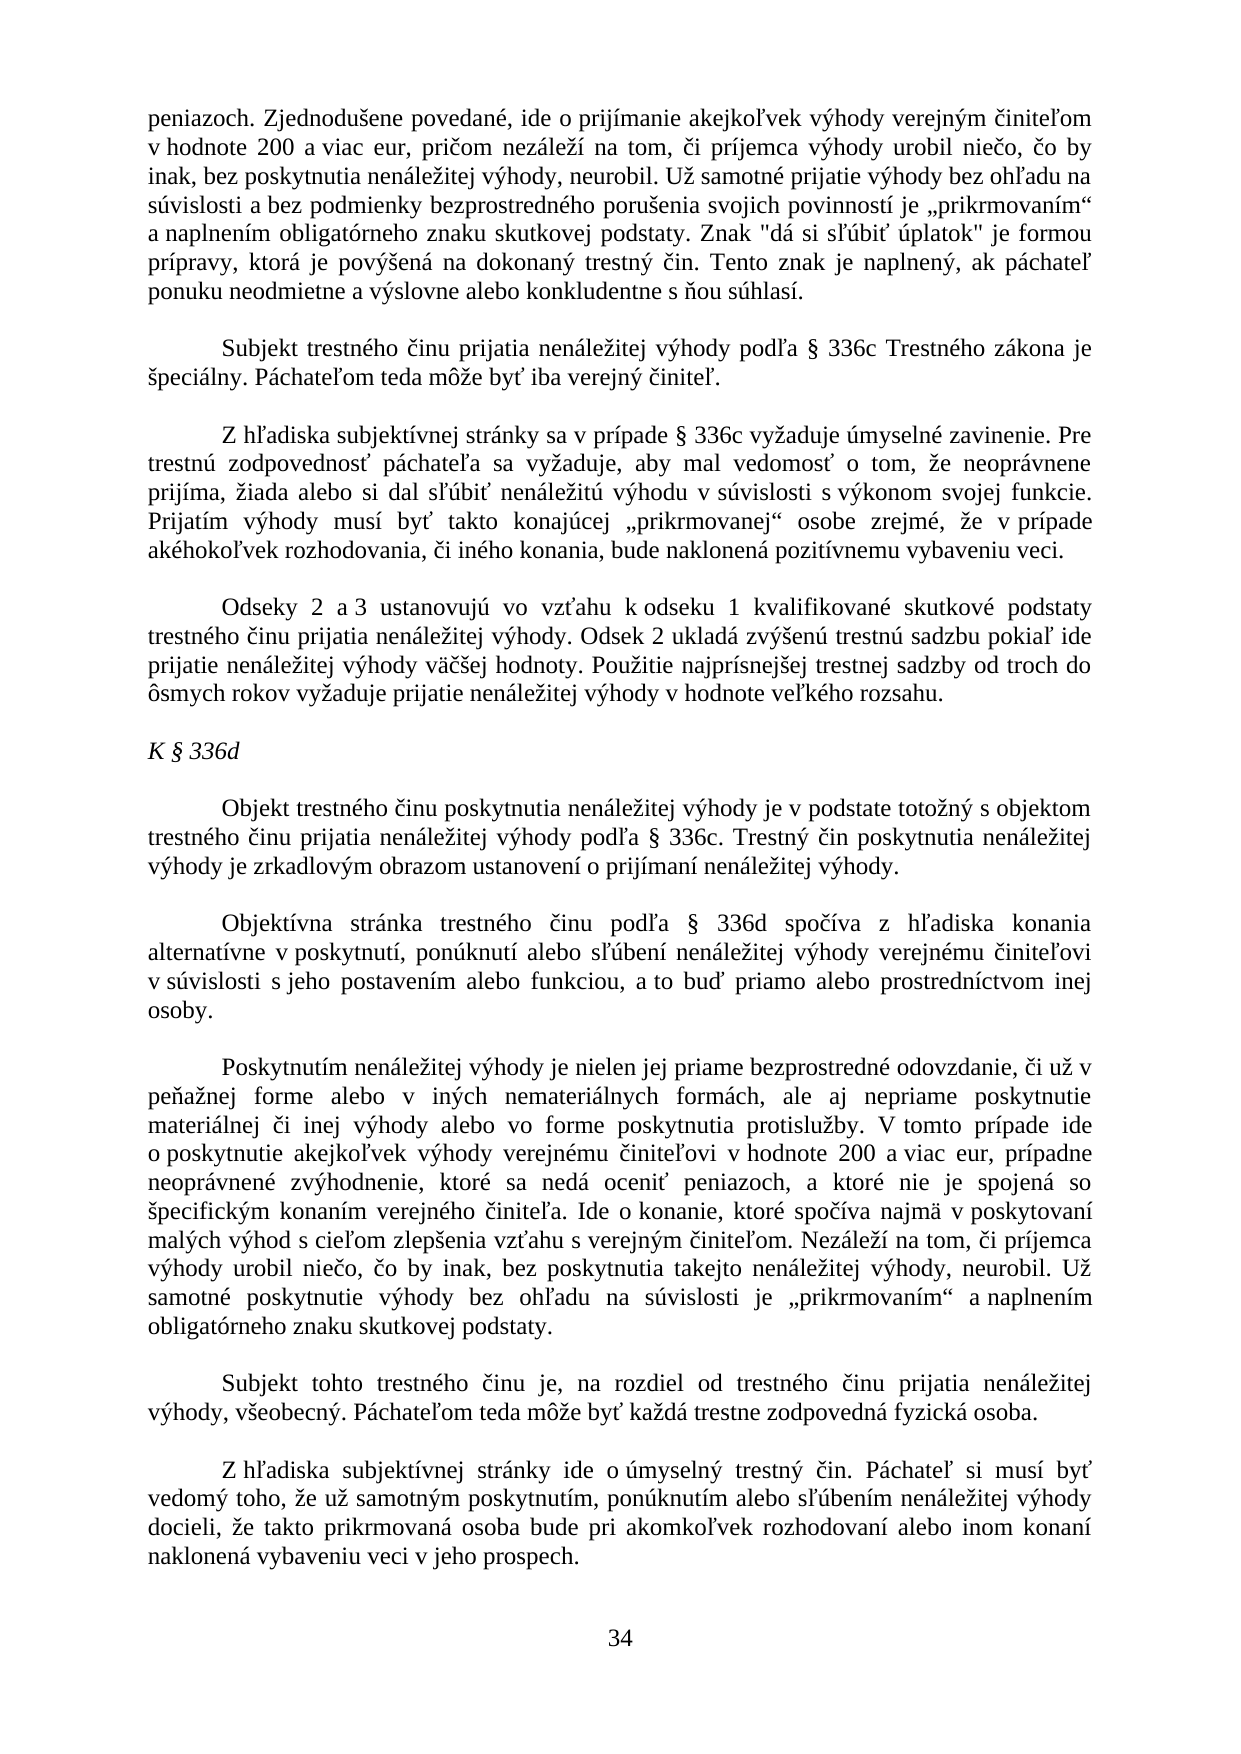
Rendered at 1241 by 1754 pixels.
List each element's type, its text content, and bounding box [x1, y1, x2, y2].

text Odseky 2 a 3 ustanovujú vo vzťahu k odseku 1 kvalifikované skutkové podstaty trestného činu prijatia nenáležitej výhody. Odsek 2 ukladá zvýšenú trestnú sadzbu pokiaľ ide prijatie nenáležitej výhody väčšej hodnoty. Použitie najprísnejšej trestnej sadzby od troch do ôsmych rokov vyžaduje prijatie nenáležitej výhody v hodnote veľkého rozsahu. [148, 592, 1092, 707]
text Objektívna stránka trestného činu podľa § 336d spočíva z hľadiska konania alternatívne v poskytnutí, ponúknutí alebo sľúbení nenáležitej výhody verejnému činiteľovi v súvislosti s jeho postavením alebo funkciou, a to buď priamo alebo prostredníctvom inej osoby. [148, 908, 1092, 1023]
text K § 336d [148, 736, 1092, 765]
text Z hľadiska subjektívnej stránky sa v prípade § 336c vyžaduje úmyselné zavinenie. Pre trestnú zodpovednosť páchateľa sa vyžaduje, aby mal vedomosť o tom, že neoprávnene prijíma, žiada alebo si dal sľúbiť nenáležitú výhodu v súvislosti s výkonom svojej funkcie. Prijatím výhody musí byť takto konajúcej „prikrmovanej“ osobe zrejmé, že v prípade akéhokoľvek rozhodovania, či iného konania, bude naklonená pozitívnemu vybaveniu veci. [148, 420, 1092, 563]
text Subjekt tohto trestného činu je, na rozdiel od trestného činu prijatia nenáležitej výhody, všeobecný. Páchateľom teda môže byť každá trestne zodpovedná fyzická osoba. [148, 1368, 1092, 1426]
text Objekt trestného činu poskytnutia nenáležitej výhody je v podstate totožný s objektom trestného činu prijatia nenáležitej výhody podľa § 336c. Trestný čin poskytnutia nenáležitej výhody je zrkadlovým obrazom ustanovení o prijímaní nenáležitej výhody. [148, 793, 1092, 880]
text Z hľadiska subjektívnej stránky ide o úmyselný trestný čin. Páchateľ si musí byť vedomý toho, že už samotným poskytnutím, ponúknutím alebo sľúbením nenáležitej výhody docieli, že takto prikrmovaná osoba bude pri akomkoľvek rozhodovaní alebo inom konaní naklonená vybaveniu veci v jeho prospech. [148, 1455, 1092, 1570]
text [148, 103, 1092, 305]
text Poskytnutím nenáležitej výhody je nielen jej priame bezprostredné odovzdanie, či už v peňažnej forme alebo v iných nemateriálnych formách, ale aj nepriame poskytnutie materiálnej či inej výhody alebo vo forme poskytnutia protislužby. V tomto prípade ide o poskytnutie akejkoľvek výhody verejnému činiteľovi v hodnote 200 a viac eur, prípadne neoprávnené zvýhodnenie, ktoré sa nedá oceniť peniazoch, a ktoré nie je spojená so špecifickým konaním verejného činiteľa. Ide o konanie, ktoré spočíva najmä v poskytovaní malých výhod s cieľom zlepšenia vzťahu s verejným činiteľom. Nezáleží na tom, či príjemca výhody urobil niečo, čo by inak, bez poskytnutia takejto nenáležitej výhody, neurobil. Už samotné poskytnutie výhody bez ohľadu na súvislosti je „prikrmovaním“ a naplnením obligatórneho znaku skutkovej podstaty. [148, 1052, 1092, 1340]
text Subjekt trestného činu prijatia nenáležitej výhody podľa § 336c Trestného zákona je špeciálny. Páchateľom teda môže byť iba verejný činiteľ. [148, 333, 1092, 391]
